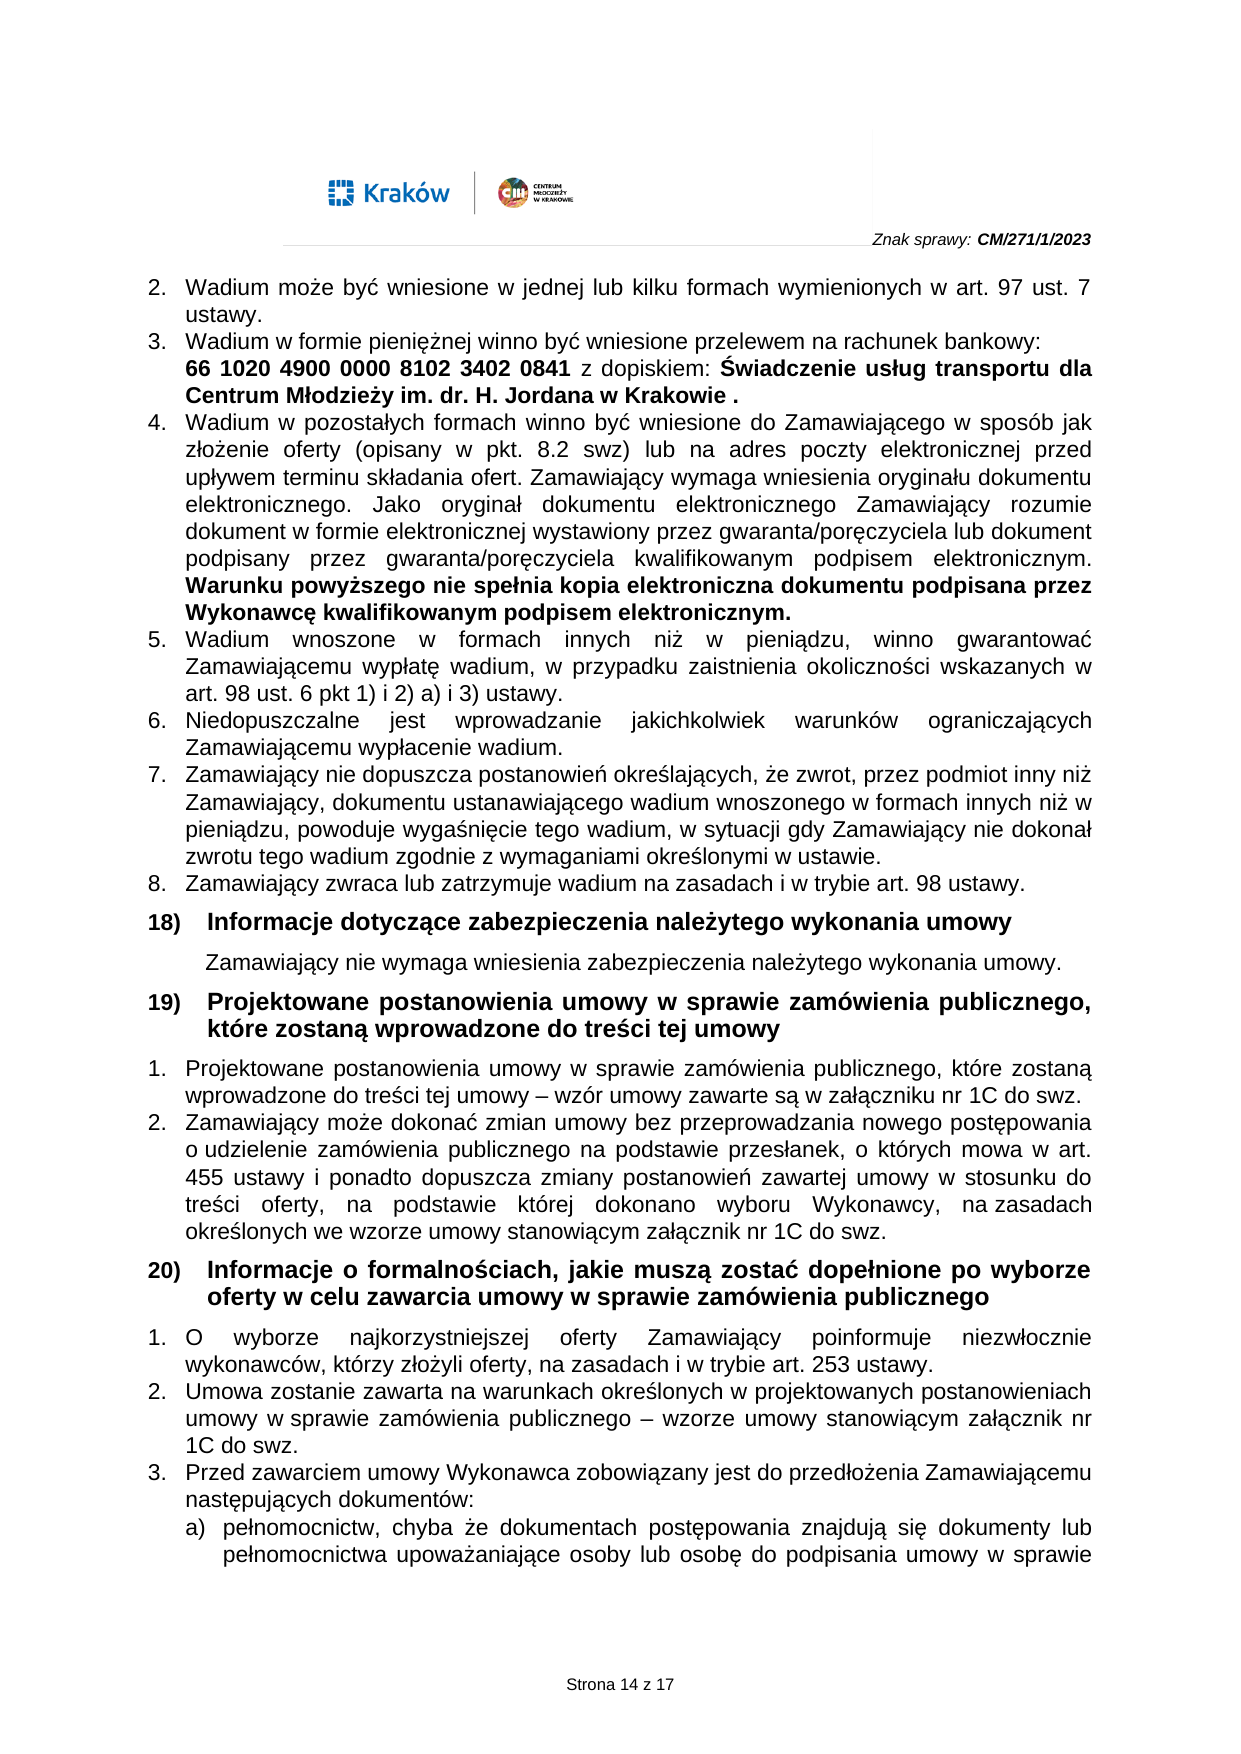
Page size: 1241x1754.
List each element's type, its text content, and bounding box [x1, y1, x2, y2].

list Wadium w pozostałych formach winno być wniesione do Zamawiającego w sposób jak złożenie oferty (opisany w pkt. 8.2 swz) lub na adres poczty elektronicznej przed upływem terminu składania ofert. Zamawiający wymaga wniesienia oryginału dokumentu elektronicznego. Jako oryginał dokumentu elektronicznego Zamawiający rozumie dokument w formie elektronicznej wystawiony przez gwaranta/poręczyciela lub dokument podpisany przez gwaranta/poręczyciela kwalifikowanym podpisem elektronicznym. Warunku powyższego nie spełnia kopia elektroniczna dokumentu podpisana przez Wykonawcę kwalifikowanym podpisem elektronicznym. [148, 409, 1092, 626]
list Umowa zostanie zawarta na warunkach określonych w projektowanych postanowieniach umowy w sprawie zamówienia publicznego – wzorze umowy stanowiącym załącznik nr 1C do swz. [148, 1378, 1092, 1459]
list O wyborze najkorzystniejszej oferty Zamawiający poinformuje niezwłocznie wykonawców, którzy złożyli oferty, na zasadach i w trybie art. 253 ustawy. [148, 1324, 1092, 1378]
list Wadium w formie pieniężnej winno być wniesione przelewem na rachunek bankowy: [148, 328, 1092, 355]
list Wadium może być wniesione w jednej lub kilku formach wymienionych w art. 97 ust. 7 ustawy. [148, 274, 1092, 328]
list Przed zawarciem umowy Wykonawca zobowiązany jest do przedłożenia Zamawiającemu następujących dokumentów: [148, 1459, 1092, 1513]
list Informacje o formalnościach, jakie muszą zostać dopełnione po wyborze oferty w celu zawarcia umowy w sprawie zamówienia publicznego [148, 1257, 1092, 1311]
list Wadium wnoszone w formach innych niż w pieniądzu, winno gwarantować Zamawiającemu wypłatę wadium, w przypadku zaistnienia okoliczności wskazanych w art. 98 ust. 6 pkt 1) i 2) a) i 3) ustawy. [148, 626, 1092, 707]
list Informacje dotyczące zabezpieczenia należytego wykonania umowy [148, 909, 1092, 936]
list Zamawiający może dokonać zmian umowy bez przeprowadzania nowego postępowania o udzielenie zamówienia publicznego na podstawie przesłanek, o których mowa w art. 455 ustawy i ponadto dopuszcza zmiany postanowień zawartej umowy w stosunku do treści oferty, na podstawie której dokonano wyboru Wykonawcy, na zasadach określonych we wzorze umowy stanowiącym załącznik nr 1C do swz. [148, 1109, 1092, 1244]
text 66 1020 4900 0000 8102 3402 0841 z dopiskiem: Świadczenie usług transportu dla Centrum Młodzieży im. dr. H. Jordana w Krakowie . [185, 355, 1092, 409]
text Zamawiający nie wymaga wniesienia zabezpieczenia należytego wykonania umowy. [148, 949, 1092, 976]
list Niedopuszczalne jest wprowadzanie jakichkolwiek warunków ograniczających Zamawiającemu wypłacenie wadium. [148, 707, 1092, 761]
picture [283, 129, 873, 246]
list Projektowane postanowienia umowy w sprawie zamówienia publicznego, które zostaną wprowadzone do treści tej umowy [148, 988, 1092, 1042]
list Zamawiający zwraca lub zatrzymuje wadium na zasadach i w trybie art. 98 ustawy. [148, 869, 1092, 897]
list Zamawiający nie dopuszcza postanowień określających, że zwrot, przez podmiot inny niż Zamawiający, dokumentu ustanawiającego wadium wnoszonego w formach innych niż w pieniądzu, powoduje wygaśnięcie tego wadium, w sytuacji gdy Zamawiający nie dokonał zwrotu tego wadium zgodnie z wymaganiami określonymi w ustawie. [148, 761, 1092, 869]
list Projektowane postanowienia umowy w sprawie zamówienia publicznego, które zostaną wprowadzone do treści tej umowy – wzór umowy zawarte są w załączniku nr 1C do swz. [148, 1055, 1092, 1109]
